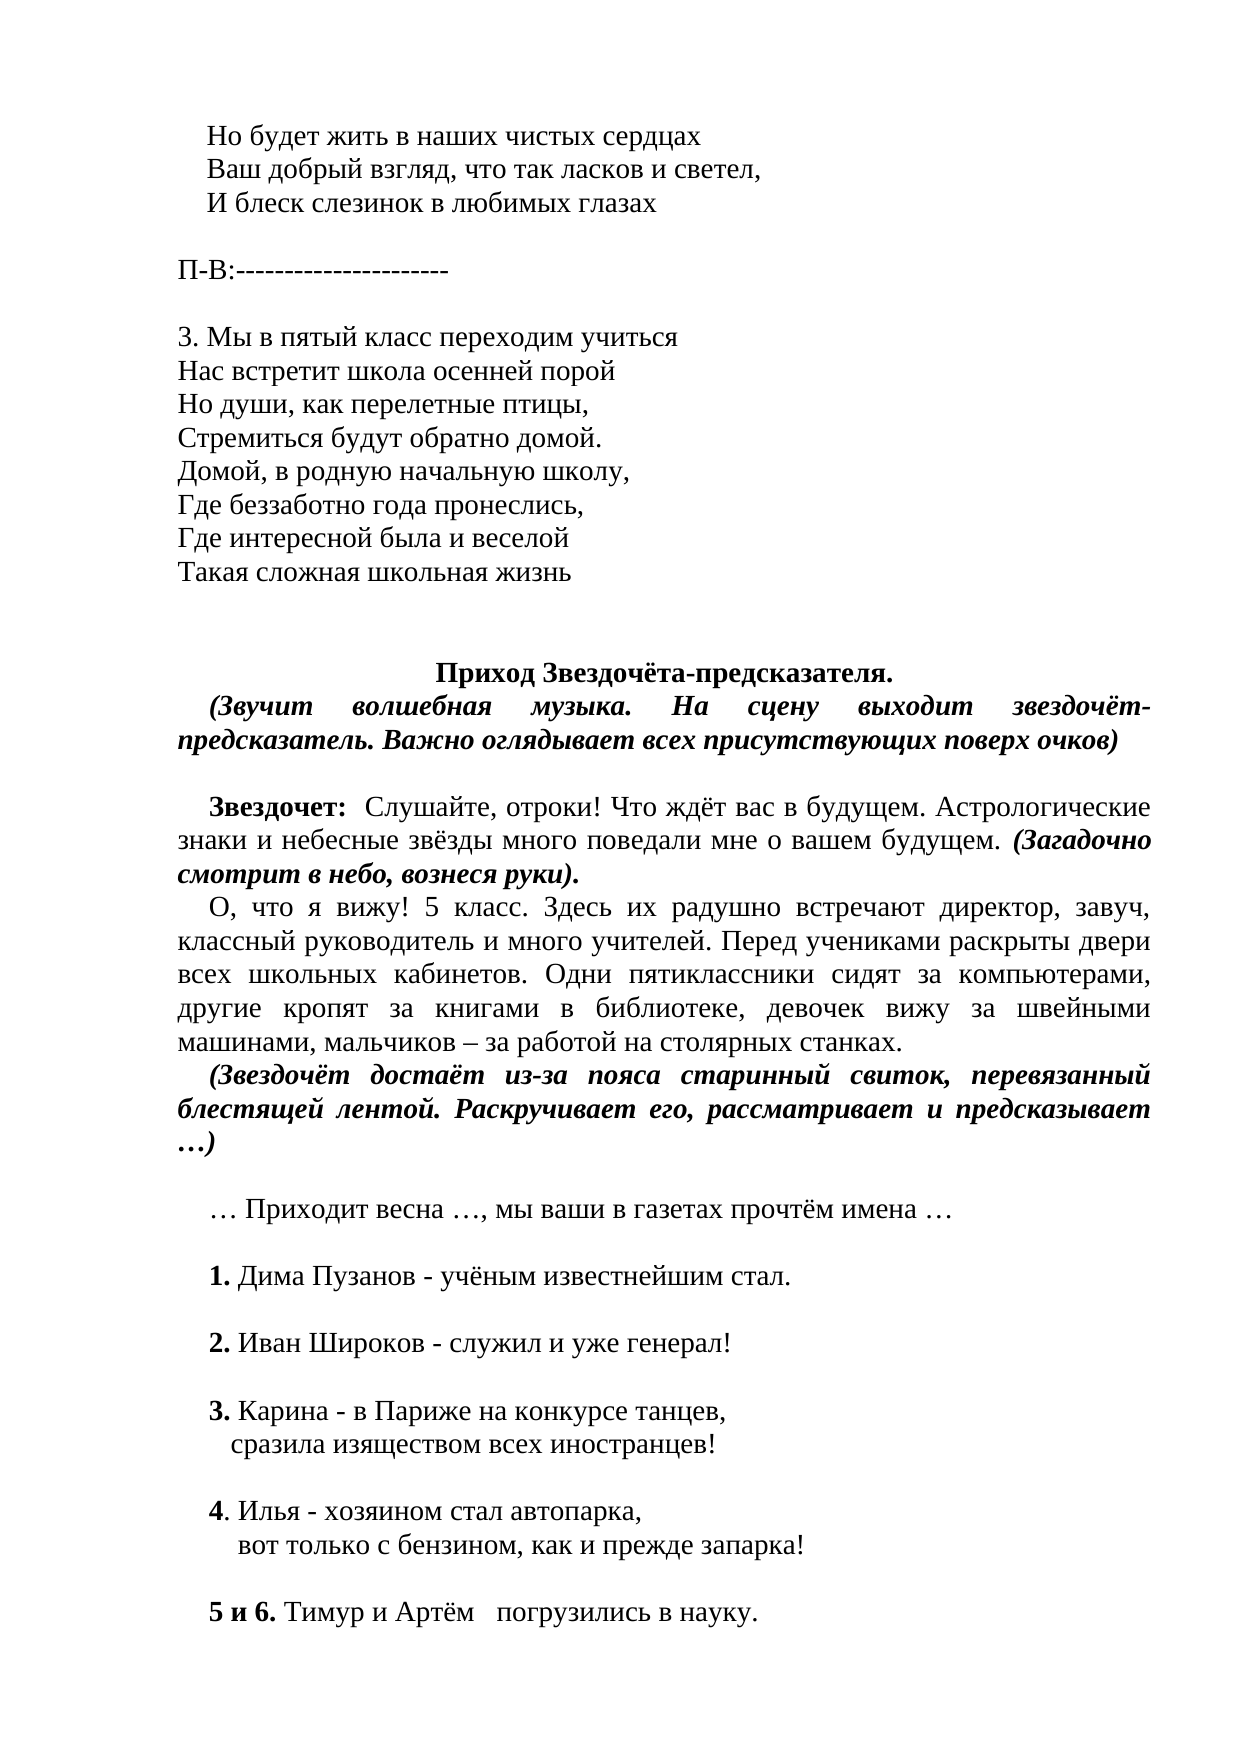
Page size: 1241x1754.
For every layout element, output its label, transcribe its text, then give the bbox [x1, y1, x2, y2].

text вот только с бензином, как и прежде запарка! [177, 1527, 1152, 1560]
text 2. Иван Широков - служил и уже генерал! [177, 1326, 1152, 1359]
text (Звездочёт достаёт из-за пояса старинный свиток, перевязанный блестящей лентой. Раскручивает его, рассматривает и предсказывает …) [177, 1057, 1152, 1158]
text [177, 118, 1152, 588]
text сразила изяществом всех иностранцев! [177, 1426, 1152, 1460]
text 5 и 6. Тимур и Артём погрузились в науку. [177, 1594, 1152, 1627]
text Звездочет: Слушайте, отроки! Что ждёт вас в будущем. Астрологические знаки и небесные звёзды много поведали мне о вашем будущем. (Загадочно смотрит в небо, вознеся руки). [177, 789, 1152, 889]
text Приход Звездочёта-предсказателя. [177, 655, 1152, 688]
text (Звучит волшебная музыка. На сцену выходит звездочёт-предсказатель. Важно оглядывает всех присутствующих поверх очков) [177, 688, 1152, 755]
text … Приходит весна …, мы ваши в газетах прочтём имена … [177, 1191, 1152, 1225]
text 1. Дима Пузанов - учёным известнейшим стал. [177, 1258, 1152, 1292]
text 4. Илья - хозяином стал автопарка, [177, 1493, 1152, 1527]
text 3. Карина - в Париже на конкурсе танцев, [177, 1393, 1152, 1426]
text О, что я вижу! 5 класс. Здесь их радушно встречают директор, завуч, классный руководитель и много учителей. Перед учениками раскрыты двери всех школьных кабинетов. Одни пятиклассники сидят за компьютерами, другие кропят за книгами в библиотеке, девочек вижу за швейными машинами, мальчиков – за работой на столярных станках. [177, 889, 1152, 1057]
